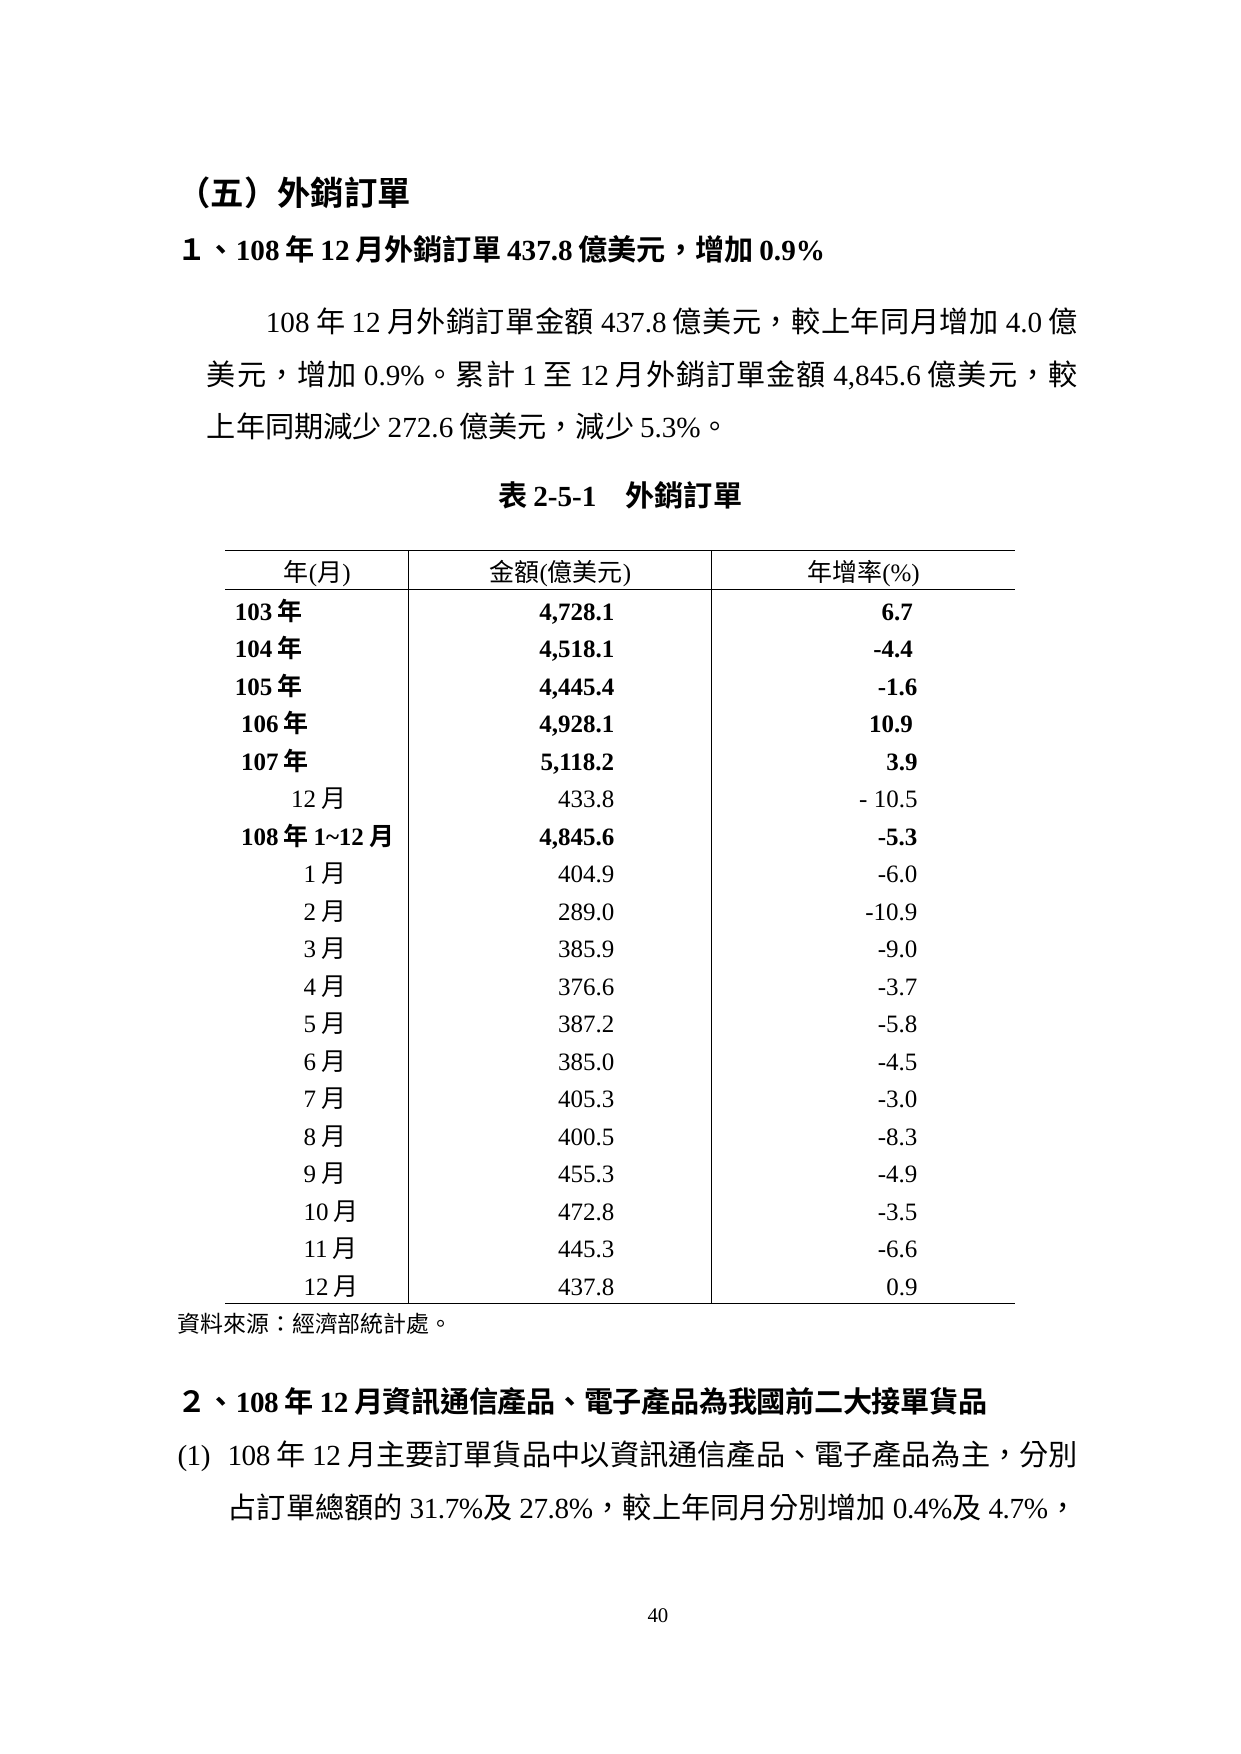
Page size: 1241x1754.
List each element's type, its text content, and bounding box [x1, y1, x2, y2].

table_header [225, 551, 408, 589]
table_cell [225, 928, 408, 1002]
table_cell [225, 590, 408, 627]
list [177, 1431, 1078, 1526]
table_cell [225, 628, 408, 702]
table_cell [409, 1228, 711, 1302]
text １、108年12月外銷訂單437.8億美元，增加0.9% [177, 227, 1063, 269]
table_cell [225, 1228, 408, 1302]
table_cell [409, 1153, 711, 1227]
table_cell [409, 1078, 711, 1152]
text （五）外銷訂單 [177, 166, 1069, 215]
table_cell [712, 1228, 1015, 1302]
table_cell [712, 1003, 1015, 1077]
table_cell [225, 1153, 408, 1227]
text 表2-5-1 外銷訂單 [177, 457, 1063, 532]
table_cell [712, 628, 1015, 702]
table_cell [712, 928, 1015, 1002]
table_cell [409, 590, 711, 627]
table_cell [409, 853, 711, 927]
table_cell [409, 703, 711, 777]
text 108年12月外銷訂單金額437.8億美元，較上年同月增加4.0億美元，增加0.9%。累計1至12月外銷訂單金額4,845.6億美元，較上年同期減少272.6億美元，減少5.3%。 [207, 298, 1078, 446]
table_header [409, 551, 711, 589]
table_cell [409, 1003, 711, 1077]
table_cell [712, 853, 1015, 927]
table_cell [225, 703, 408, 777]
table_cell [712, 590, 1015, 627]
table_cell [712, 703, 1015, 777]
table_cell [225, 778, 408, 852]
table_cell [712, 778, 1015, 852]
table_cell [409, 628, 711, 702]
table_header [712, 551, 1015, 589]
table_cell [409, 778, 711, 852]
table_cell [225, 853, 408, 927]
text ２、108年12月資訊通信產品、電子產品為我國前二大接單貨品 [177, 1378, 1063, 1421]
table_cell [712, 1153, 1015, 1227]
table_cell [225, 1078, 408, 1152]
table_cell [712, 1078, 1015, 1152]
text 資料來源：經濟部統計處。 [177, 1303, 1063, 1341]
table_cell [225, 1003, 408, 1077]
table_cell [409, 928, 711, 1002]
